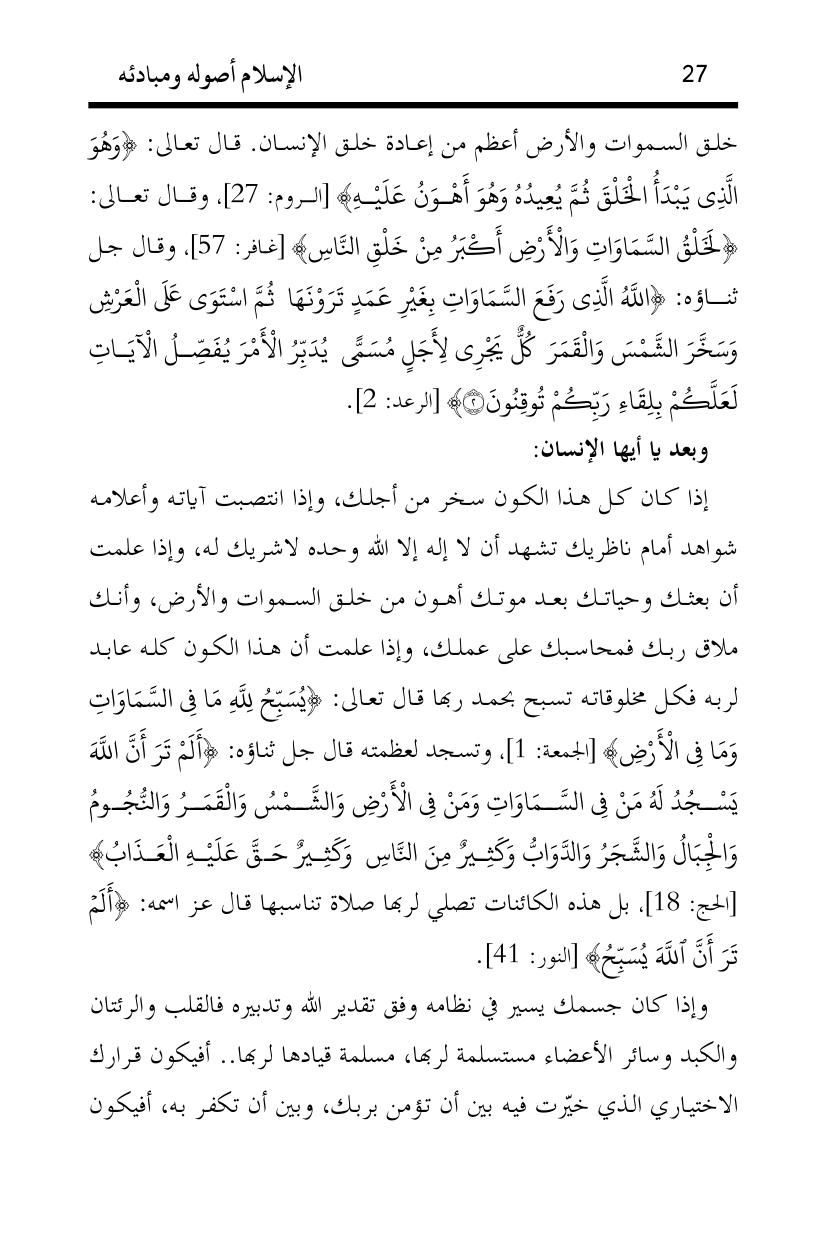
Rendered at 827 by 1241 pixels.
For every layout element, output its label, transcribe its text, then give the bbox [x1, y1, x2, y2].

text إذا كان كل هذا الكون سخر من أجلك، وإذا انتصبت آياته وأعلامه شواهد أمام ناظريك تشهد أن لا إله إلا الله وحده لاشريك له، وإذا علمت أن بعثك وحياتك بعد موتك أهون من خلق السموات والأرض، وأنك ملاق ربك فمحاسبك على عملك، وإذا علمت أن هذا الكون كله عابد لربه فكل مخلوقاته تسبح بحمد ربها قال تعالى: ﴿يُسَبِّحُ لِلَّهِ مَا فِي السَّمَاوَاتِ وَمَا فِي الْأَرْضِ﴾ [الجمعة: 1]، وتسجد لعظمته قال جل ثناؤه: ﴿أَلَمْ تَرَ أَنَّ اللَّهَ يَسْجُدُ لَهُ مَنْ فِي السَّمَاوَاتِ وَمَنْ فِي الْأَرْضِ وَالشَّمْسُ وَالْقَمَرُ وَالنُّجُومُ وَالْجِبَالُ وَالشَّجَرُ وَالدَّوَابُّ وَكَثِيرٌ مِنَ النَّاسِ وَكَثِيرٌ حَقَّ عَلَيْهِ الْعَذَابُ﴾ [الحج: 18]، بل هذه الكائنات تصلي لربها صلاة تناسبها قال عز اسمه: ﴿أَلَمۡ تَرَ أَنَّ ٱللَّهَ يُسَبِّحُ﴾ [النور: 41]. [89, 474, 738, 981]
text وبعد يا أيها الإنسان: [89, 426, 738, 474]
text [89, 981, 738, 1131]
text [89, 119, 738, 426]
